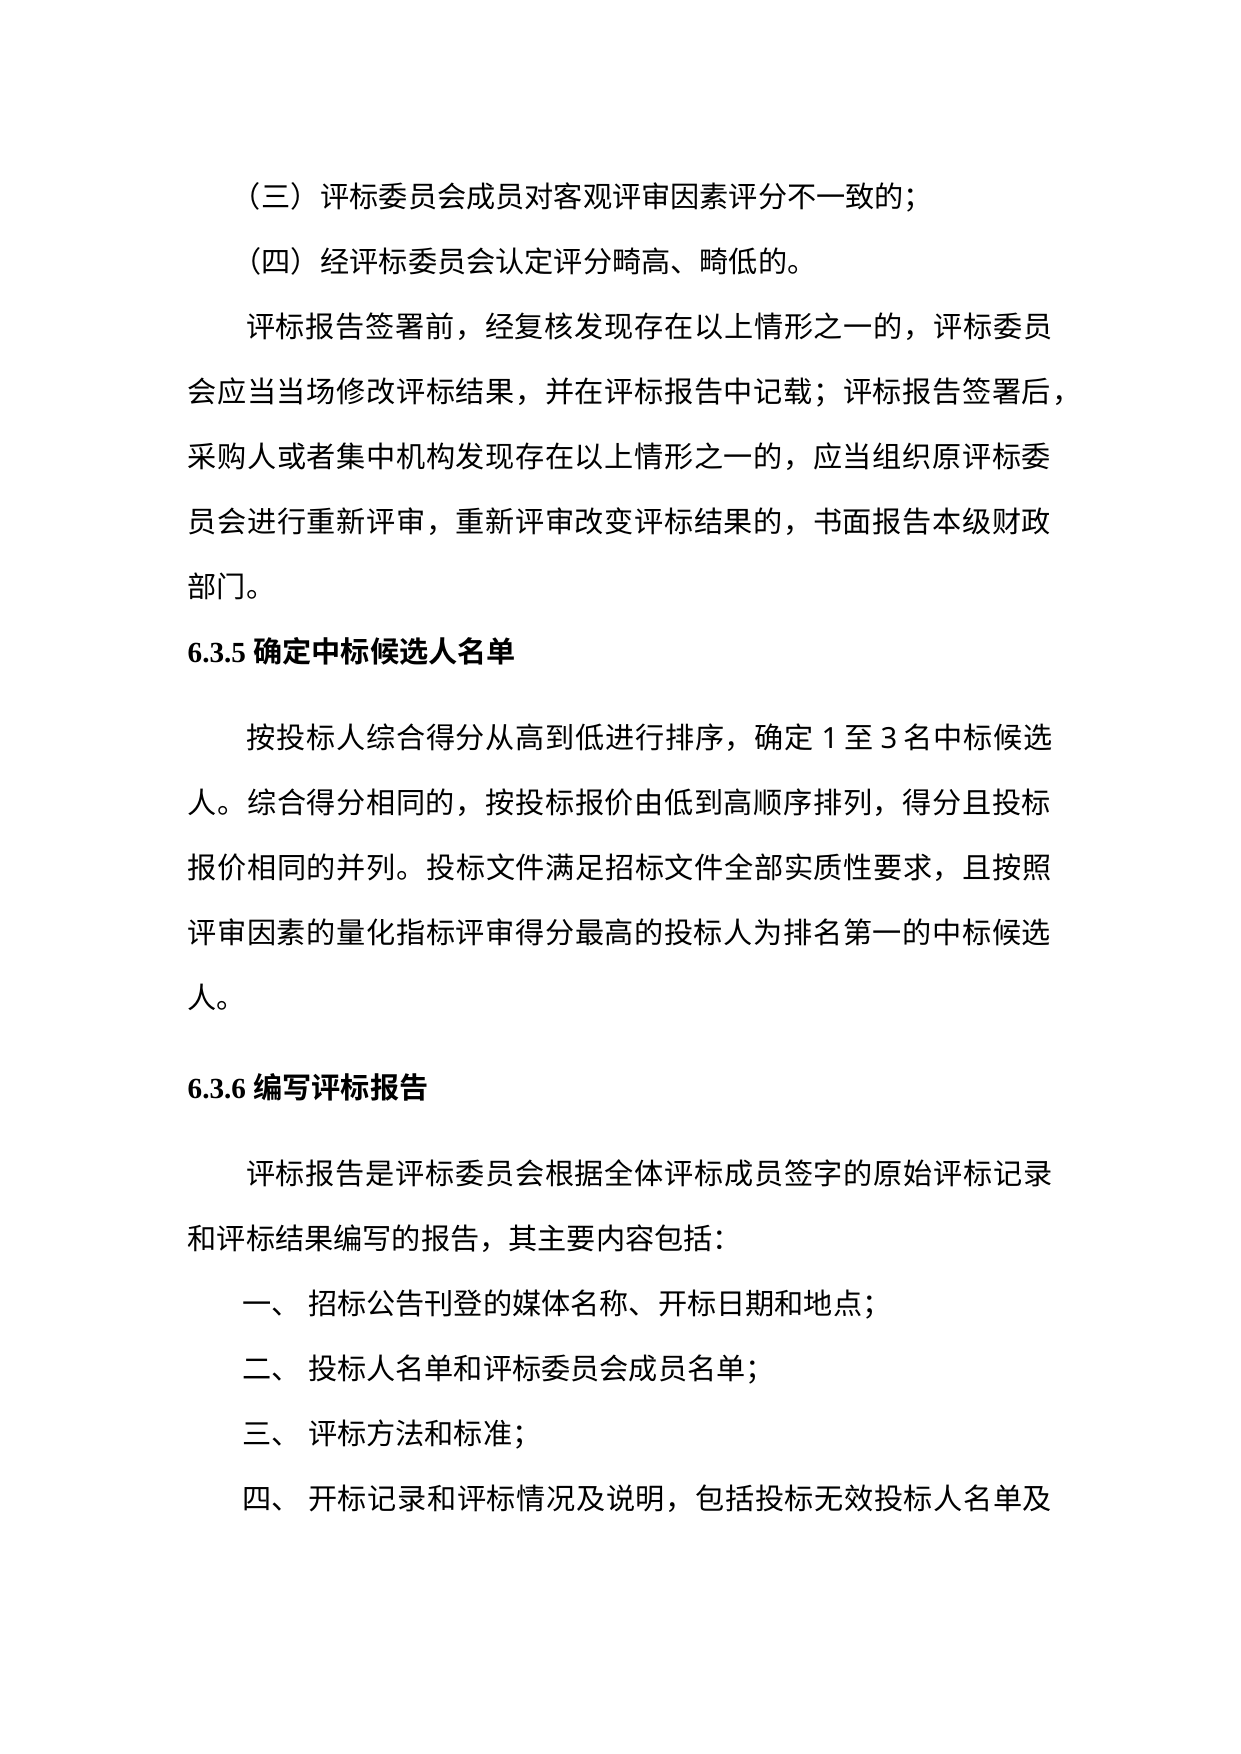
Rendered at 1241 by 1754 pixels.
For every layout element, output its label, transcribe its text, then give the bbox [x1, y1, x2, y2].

list 招标公告刊登的媒体名称、开标日期和地点； [187, 1269, 1053, 1334]
text 评标报告签署前，经复核发现存在以上情形之一的，评标委员会应当当场修改评标结果，并在评标报告中记载；评标报告签署后，采购人或者集中机构发现存在以上情形之一的，应当组织原评标委员会进行重新评审，重新评审改变评标结果的，书面报告本级财政部门。 [187, 292, 1053, 617]
text 按投标人综合得分从高到低进行排序，确定1至3名中标候选人。综合得分相同的，按投标报价由低到高顺序排列，得分且投标报价相同的并列。投标文件满足招标文件全部实质性要求，且按照评审因素的量化指标评审得分最高的投标人为排名第一的中标候选人。 [187, 703, 1053, 1028]
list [187, 1464, 1053, 1529]
list 投标人名单和评标委员会成员名单； [187, 1334, 1053, 1399]
list 经评标委员会认定评分畸高、畸低的。 [187, 227, 1053, 292]
list 编写评标报告 [187, 1053, 1053, 1118]
list 评标方法和标准； [187, 1399, 1053, 1464]
list 评标委员会成员对客观评审因素评分不一致的； [187, 162, 1053, 227]
text 评标报告是评标委员会根据全体评标成员签字的原始评标记录和评标结果编写的报告，其主要内容包括： [187, 1139, 1053, 1269]
list 确定中标候选人名单 [187, 617, 1053, 682]
